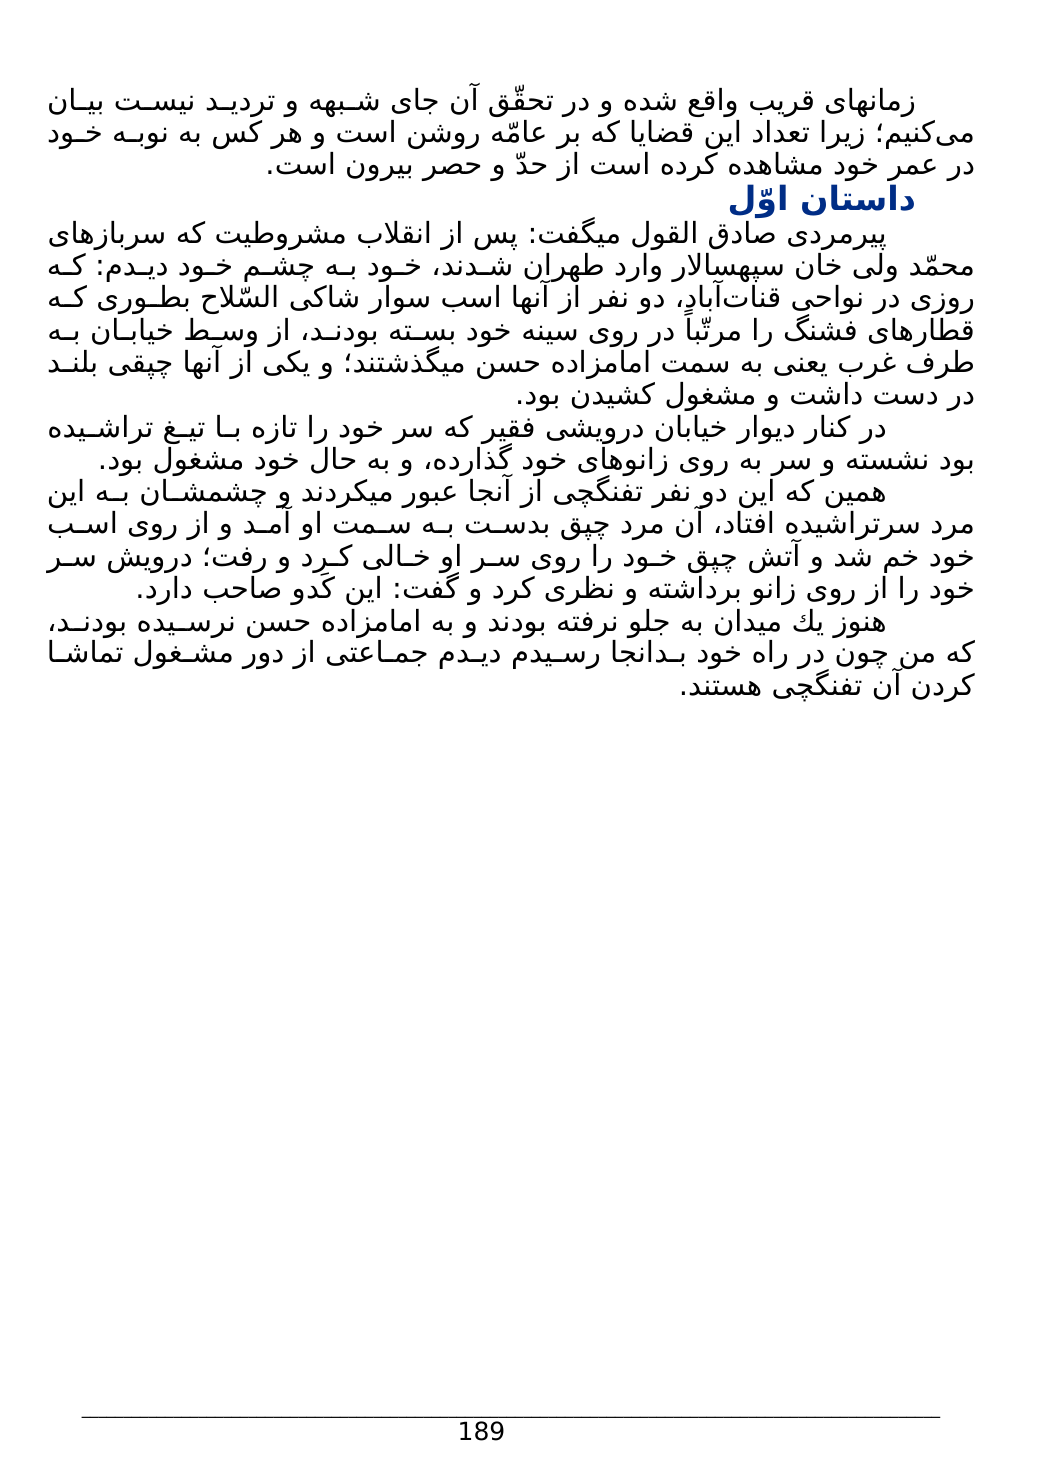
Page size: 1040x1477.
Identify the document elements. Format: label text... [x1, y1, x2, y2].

text همین كه این دو نفر تفنگچى از آنجا عبور میكردند و چشمشان به این مرد سرتراشیده افتاد، آن مرد چپق بدست به سمت او آمد و از روى اسب خود خم شد و آتش چپق خود را روى سر او خالى كرد و رفت؛ درویش سر خود را از روى زانو برداشته و نظرى كرد و گفت: این كَدو صاحب دارد. [47, 476, 975, 605]
text زمانهاى قریب واقع شده و در تحقّق آن جاى شبهه و تردید نیست بیان مى‌كنیم؛ زیرا تعداد این قضایا كه بر عامّه روشن است و هر كس به نوبه خود در عمر خود مشاهده كرده است از حدّ و حصر بیرون است. [47, 84, 975, 181]
subtitle داستان اوّل‌ [106, 181, 916, 218]
text در كنار دیوار خیابان درویشى فقیر كه سر خود را تازه با تیغ تراشیده بود نشسته و سر به روى زانوهاى خود گذارده، و به حال خود مشغول بود. [47, 412, 975, 476]
text پیرمردى صادق القول میگفت: پس از انقلاب مشروطیت كه سربازهاى محمّد ولى خان سپهسالار وارد طهران شدند، خود به چشم خود دیدم: كه روزى در نواحى قنات‌آباد، دو نفر از آنها اسب سوار شاكى السّلاح بطورى كه قطارهاى فشنگ را مرتّباً در روى سینه خود بسته بودند، از وسط خیابان به طرف غرب یعنى به سمت امامزاده حسن میگذشتند؛ و یكى از آنها چپقى بلند در دست داشت و مشغول كشیدن بود. [47, 218, 975, 412]
text هنوز یك میدان به جلو نرفته بودند و به امامزاده حسن نرسیده بودند، كه من چون در راه خود بدانجا رسیدم دیدم جماعتى از دور مشغول تماشا كردن آن تفنگچى هستند. [47, 605, 975, 702]
